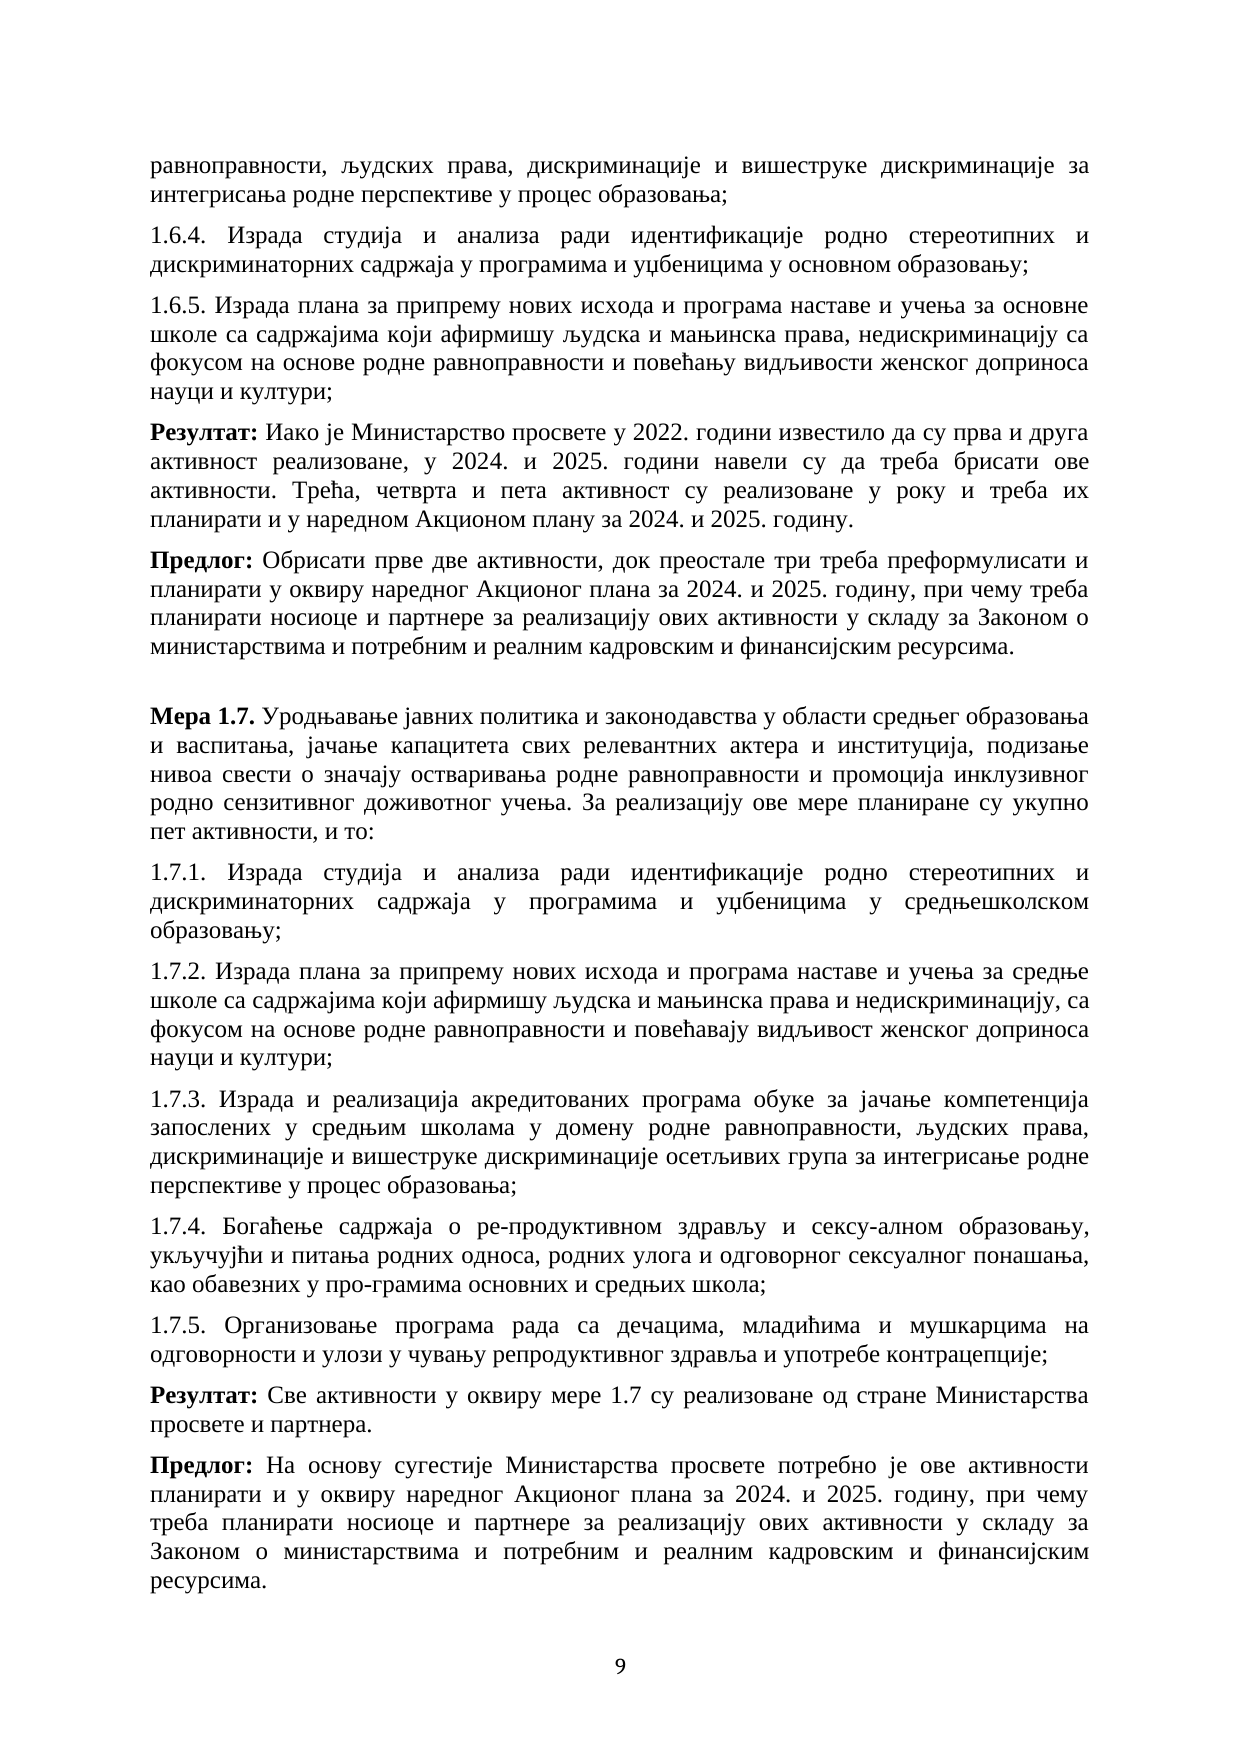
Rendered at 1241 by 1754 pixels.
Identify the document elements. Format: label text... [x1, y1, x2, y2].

text 1.6.5. Израда плана за припрему нових исхода и програма наставе и учења за основне школе са садржајима који афирмишу људска и мањинска права, недискриминацију са фокусом на основе родне равноправности и повећању видљивости женског доприноса науци и култури; [150, 290, 1090, 405]
text 1.7.4. Богаћење садржаја о ре-продуктивном здрављу и сексу-алном образовању, укључујћи и питања родних односа, родних улога и одговорног сексуалног понашања, као обавезних у про-грамима основних и средњих школа; [150, 1211, 1090, 1297]
text 1.7.2. Израда плана за припрему нових исхода и програма наставе и учења за средње школе са садржајима који афирмишу људска и мањинска права и недискриминацију, са фокусом на основе родне равноправности и повећавају видљивост женског доприноса науци и култури; [150, 956, 1090, 1071]
text 1.7.1. Израда студија и анализа ради идентификације родно стереотипних и дискриминаторних садржаја у програмима и уџбеницима у средњешколском образовању; [150, 857, 1090, 944]
text 1.7.3. Израда и реализација акредитованих програма обуке за јачање компетенција запослених у средњим школама у домену родне равноправности, људских права, дискриминације и вишеструке дискриминације осетљивих група за интегрисање родне перспективе у процес образовања; [150, 1084, 1090, 1199]
text Мера 1.7. Уродњавање јавних политика и законодавства у области средњег образовања и васпитања, јачање капацитета свих релевантних актера и институција, подизање нивоа свести о значају остваривања родне равноправности и промоција инклузивног родно сензитивног доживотног учења. За реализацију ове мере планиране су укупно пет активности, и то: [150, 701, 1090, 845]
text Резултат: Иако је Министарство просвете у 2022. години известило да су прва и друга активност реализоване, у 2024. и 2025. години навели су да треба брисати ове активности. Трећа, четврта и пета активност су реализоване у року и треба их планирати и у наредном Акционом плану за 2024. и 2025. годину. [150, 417, 1090, 532]
text Предлог: Обрисати прве две активности, док преостале три треба преформулисати и планирати у оквиру наредног Акционог плана за 2024. и 2025. годину, при чему треба планирати носиоце и партнере за реализацију ових активности у складу за Законом о министарствима и потребним и реалним кадровским и финансијским ресурсима. [150, 545, 1090, 660]
text 1.6.4. Израда студија и анализа ради идентификације родно стереотипних и дискриминаторних садржаја у програмима и уџбеницима у основном образовању; [150, 220, 1090, 277]
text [150, 150, 1090, 207]
text Предлог: На основу сугестије Министарства просвете потребно је ове активности планирати и у оквиру наредног Акционог плана за 2024. и 2025. годину, при чему треба планирати носиоце и партнере за реализацију ових активности у складу за Законом о министарствима и потребним и реалним кадровским и финансијским ресурсима. [150, 1450, 1090, 1594]
text Резултат: Све активности у оквиру мере 1.7 су реализоване од стране Министарства просвете и партнера. [150, 1380, 1090, 1437]
text 1.7.5. Организовање програма рада са дечацима, младићима и мушкарцима на одговорности и улози у чувању репродуктивног здравља и употребе контрацепције; [150, 1310, 1090, 1367]
